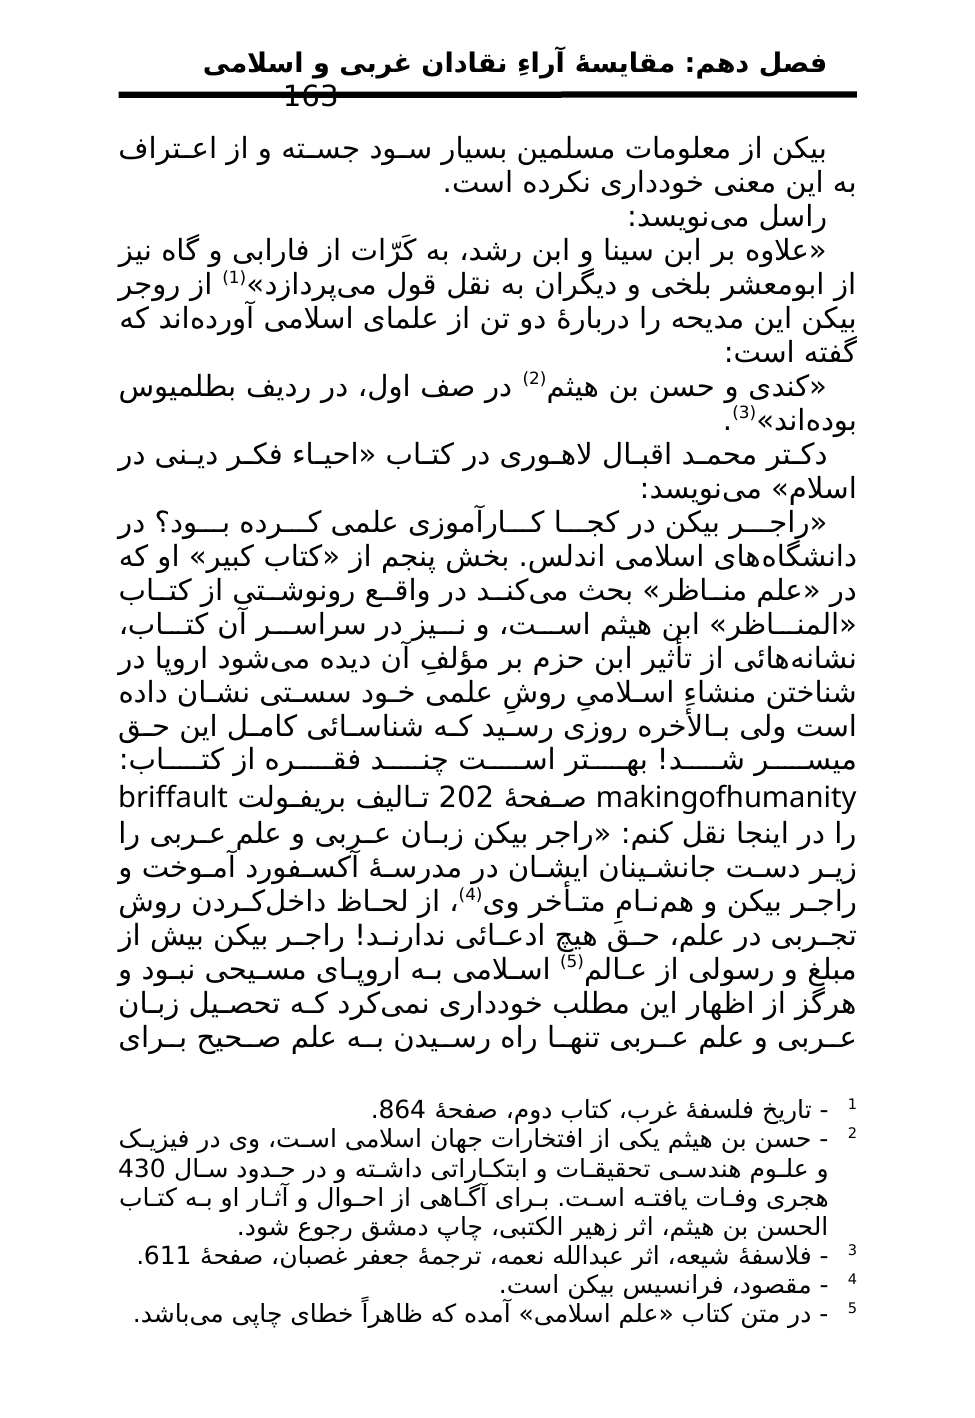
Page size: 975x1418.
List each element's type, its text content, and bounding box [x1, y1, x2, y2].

text بیکن از معلومات مسلمین بسیار سود جسته و از اعتراف به این معنی خودداری نکرده است. [118, 132, 857, 199]
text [118, 505, 857, 1054]
text دکتر محمد اقبال لاهوری در کتاب «احیاء فکر دینی در اسلام» می‌نویسد: [118, 437, 857, 505]
text «کندی و حسن بن هیثم() در صف اول، در ردیف بطلمیوس بوده‌اند»(). [118, 369, 857, 437]
text «علاوه بر ابن سینا و ابن رشد، به کَرّات از فارابی و گاه نیز از ابومعشر بلخی و دیگران به نقل قول می‌پردازد»() از روجر بیکن این مدیحه را دربارۀ دو تن از علمای اسلامی آورده‌اند که گفته است: [118, 233, 857, 369]
text راسل می‌نویسد: [118, 199, 857, 233]
